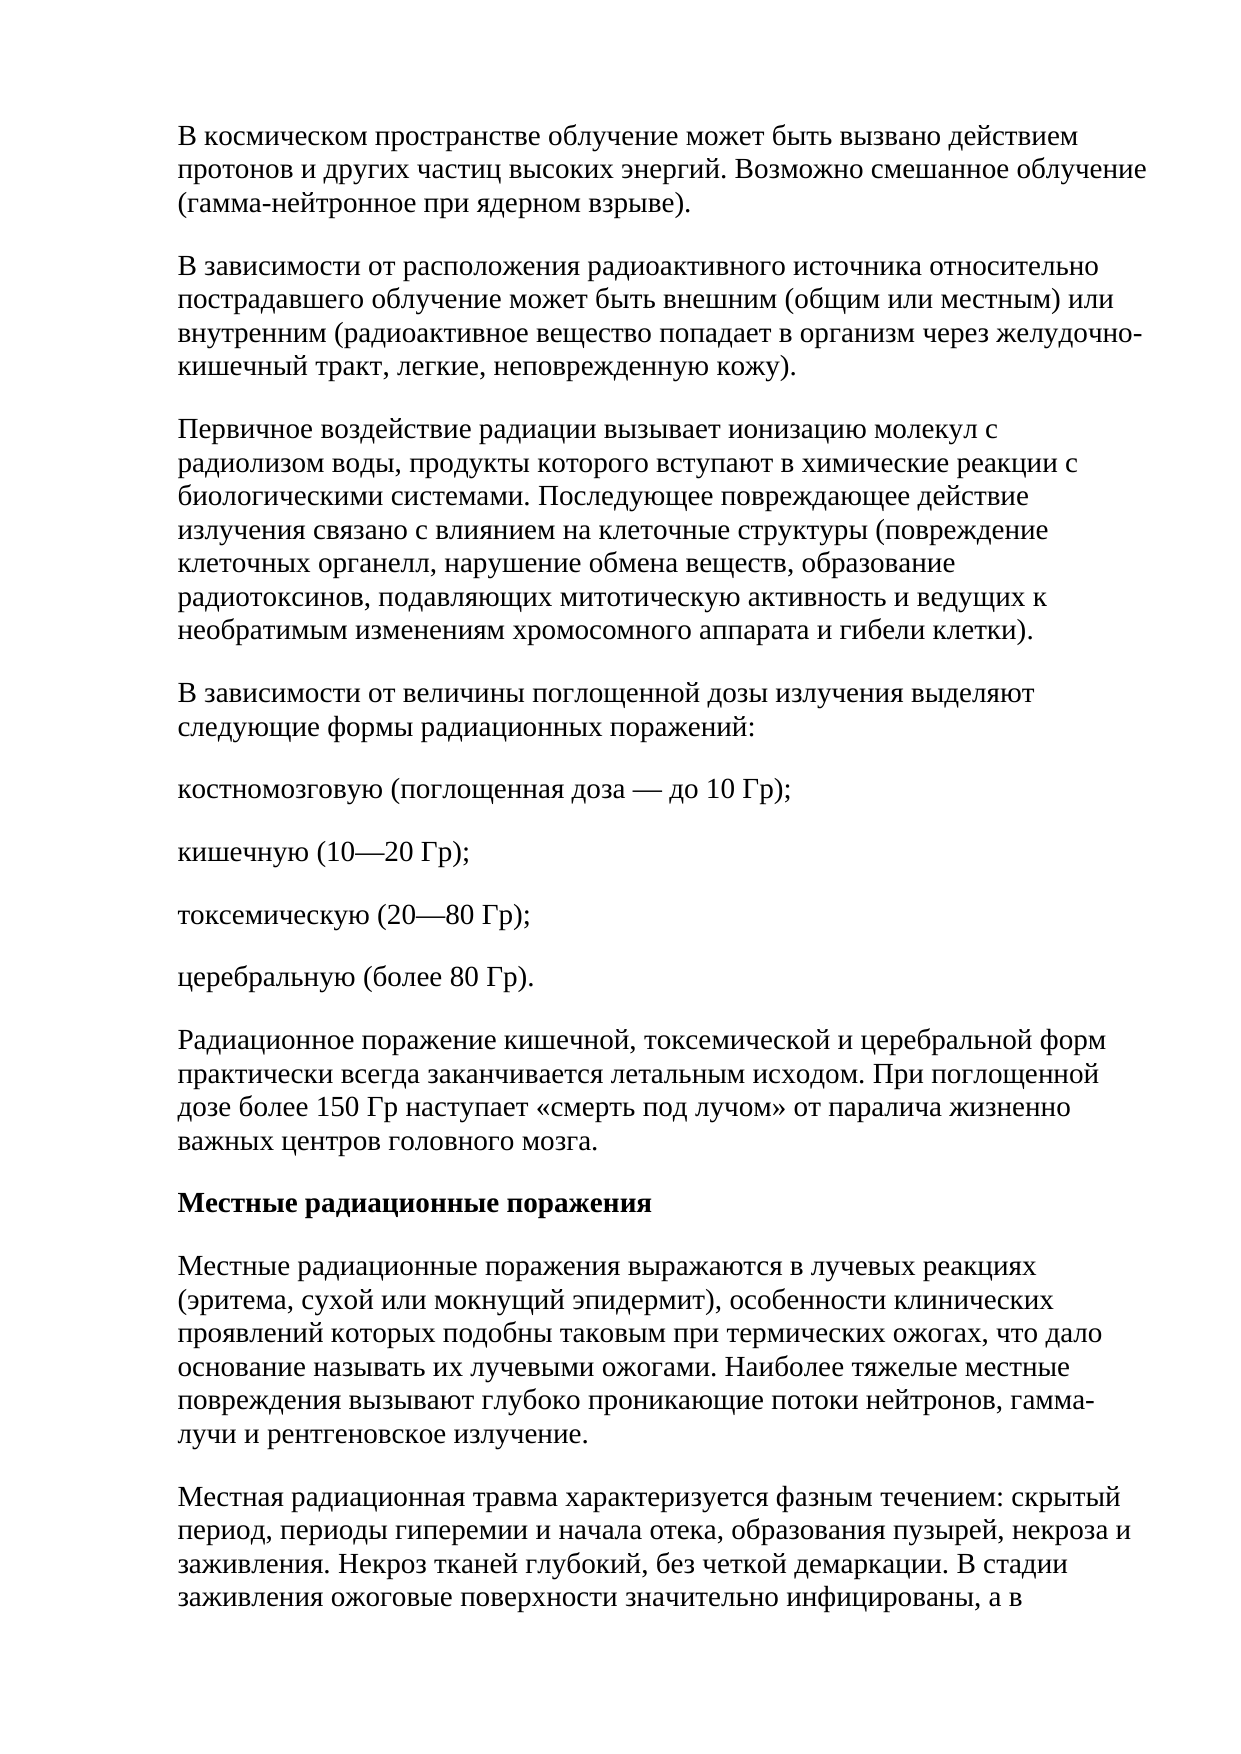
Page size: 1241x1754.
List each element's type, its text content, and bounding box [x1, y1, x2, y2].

text церебральную (более 80 Гр). [177, 959, 1152, 993]
text В зависимости от величины поглощенной дозы излучения выделяют следующие формы радиационных поражений: [177, 675, 1152, 742]
text кишечную (10—20 Гр); [177, 834, 1152, 868]
text токсемическую (20—80 Гр); [177, 897, 1152, 930]
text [177, 1479, 1152, 1613]
text Первичное воздействие радиации вызывает ионизацию молекул с радиолизом воды, продукты которого вступают в химические реакции с биологическими системами. Последующее повреждающее действие излучения связано с влиянием на клеточные структуры (повреждение клеточных органелл, нарушение обмена веществ, образование радиотоксинов, подавляющих митотическую активность и ведущих к необратимым изменениям хромосомного аппарата и гибели клетки). [177, 411, 1152, 646]
text Местные радиационные поражения выражаются в лучевых реакциях (эритема, сухой или мокнущий эпидермит), особенности клинических проявлений которых подобны таковым при термических ожогах, что дало основание называть их лучевыми ожогами. Наиболее тяжелые местные повреждения вызывают глубоко проникающие потоки нейтронов, гамма-лучи и рентгеновское излучение. [177, 1248, 1152, 1449]
text В зависимости от расположения радиоактивного источника относительно пострадавшего облучение может быть внешним (общим или местным) или внутренним (радиоактивное вещество попадает в организм через желудочно-кишечный тракт, легкие, неповрежденную кожу). [177, 248, 1152, 382]
text Местные радиационные поражения [177, 1186, 1152, 1219]
text Радиационное поражение кишечной, токсемической и церебральной форм практически всегда заканчивается летальным исходом. При поглощенной дозе более 150 Гр наступает «смерть под лучом» от паралича жизненно важных центров головного мозга. [177, 1022, 1152, 1156]
text костномозговую (поглощенная доза — до 10 Гр); [177, 771, 1152, 805]
text В космическом пространстве облучение может быть вызвано действием протонов и других частиц высоких энергий. Возможно смешанное облучение (гамма-нейтронное при ядерном взрыве). [177, 118, 1152, 219]
